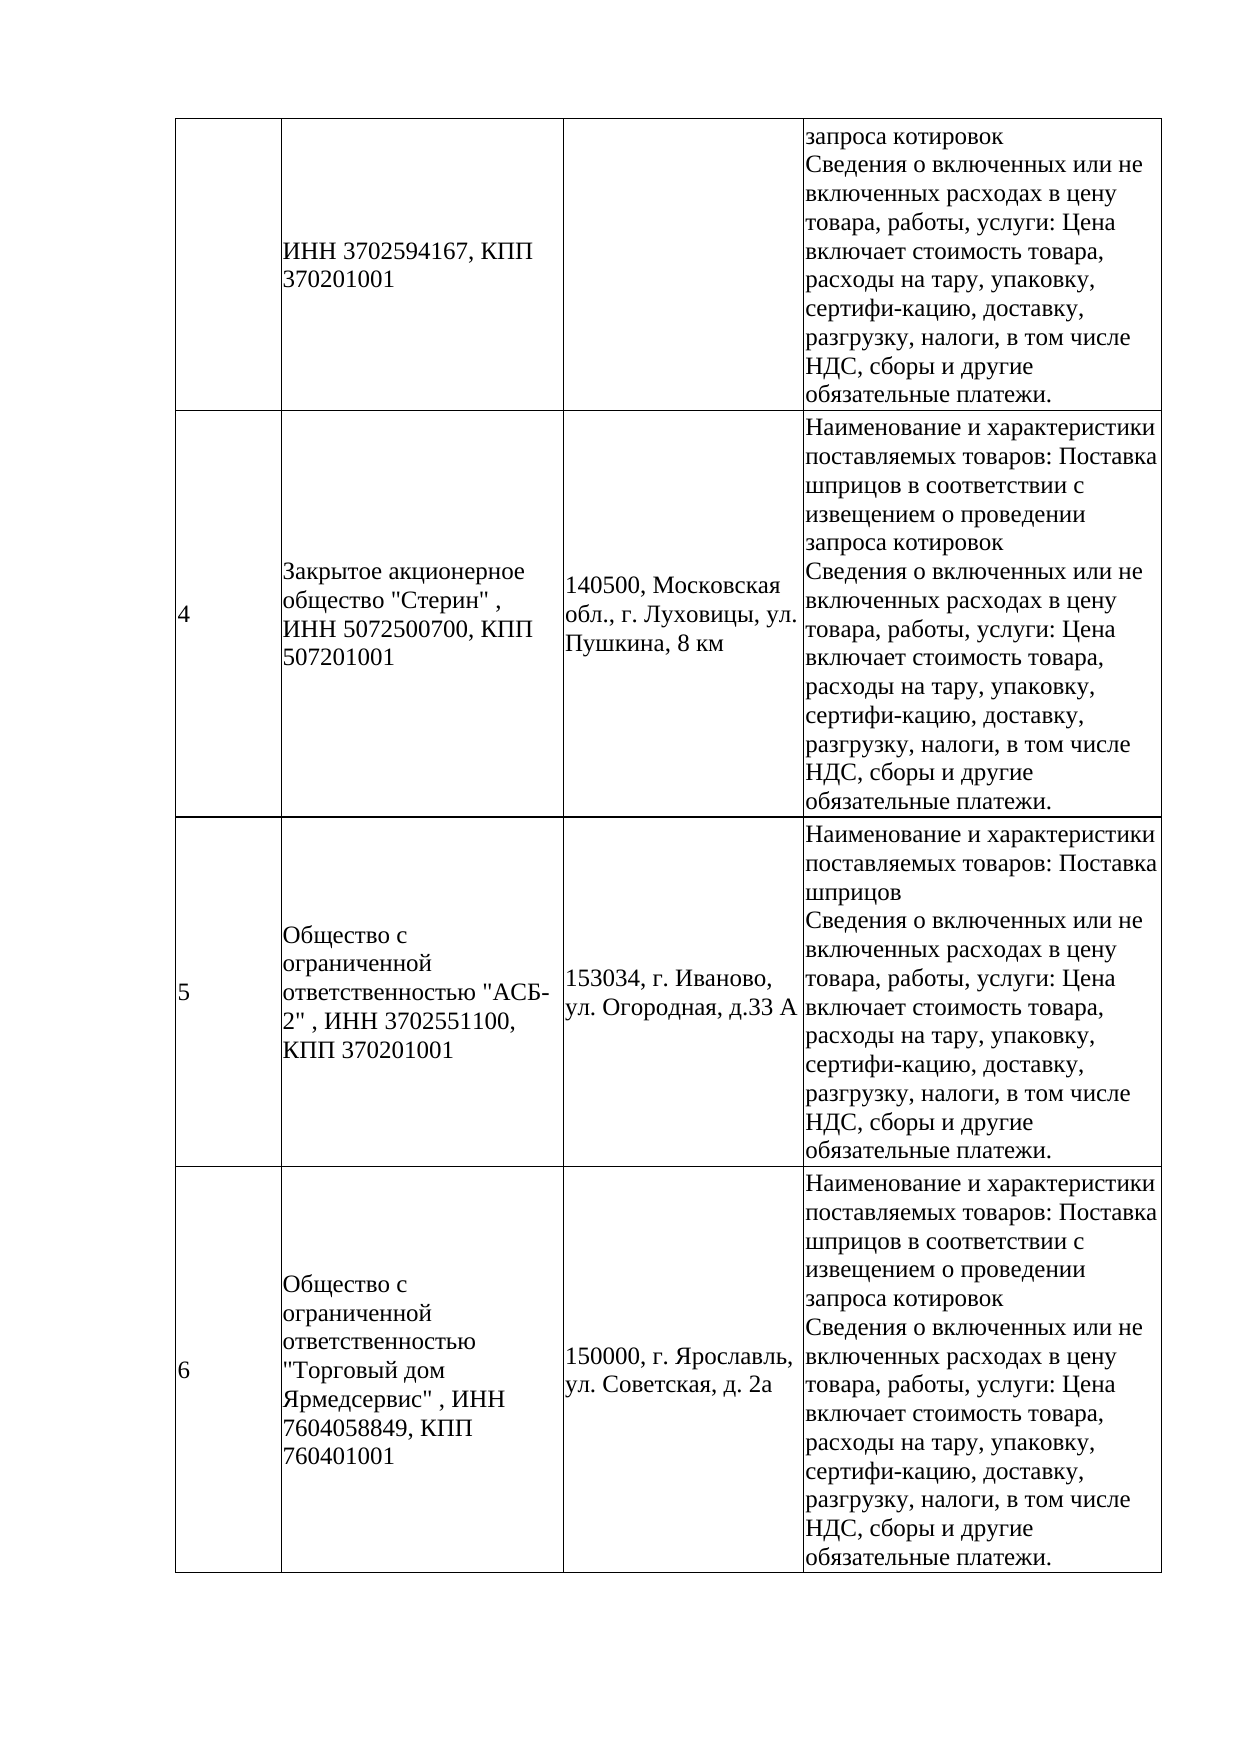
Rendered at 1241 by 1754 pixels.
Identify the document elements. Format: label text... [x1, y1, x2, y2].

table_cell 140500, Московская обл., г. Луховицы, ул. Пушкина, 8 км [564, 411, 803, 816]
table_cell Закрытое акционерное общество "Стерин" , ИНН 5072500700, КПП 507201001 [282, 411, 563, 816]
table_cell 4 [176, 411, 281, 816]
table_cell Общество с ограниченной ответственностью "АСБ-2" , ИНН 3702551100, КПП 370201001 [282, 818, 563, 1166]
table_cell 3 [176, 119, 281, 410]
table_cell 6 [176, 1167, 281, 1572]
table_cell Общество с ограниченной ответственностью "Торговый дом Ярмедсервис" , ИНН 7604058849, КПП 760401001 [282, 1167, 563, 1572]
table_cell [564, 119, 803, 410]
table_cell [804, 119, 1161, 410]
table_cell 150000, г. Ярославль, ул. Советская, д. 2а [564, 1167, 803, 1572]
table_cell 153034, г. Иваново, ул. Огородная, д.33 А [564, 818, 803, 1166]
table_cell 5 [176, 818, 281, 1166]
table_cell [282, 119, 563, 410]
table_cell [804, 1167, 1161, 1572]
table_cell Наименование и характеристики поставляемых товаров: Поставка шприцов Сведения о включенных или не включенных расходах в цену товара, работы, услуги: Цена включает стоимость товара, расходы на тару, упаковку, сертифи-кацию, доставку, разгрузку, налоги, в том числе НДС, сборы и другие обязательные платежи. [804, 818, 1161, 1166]
